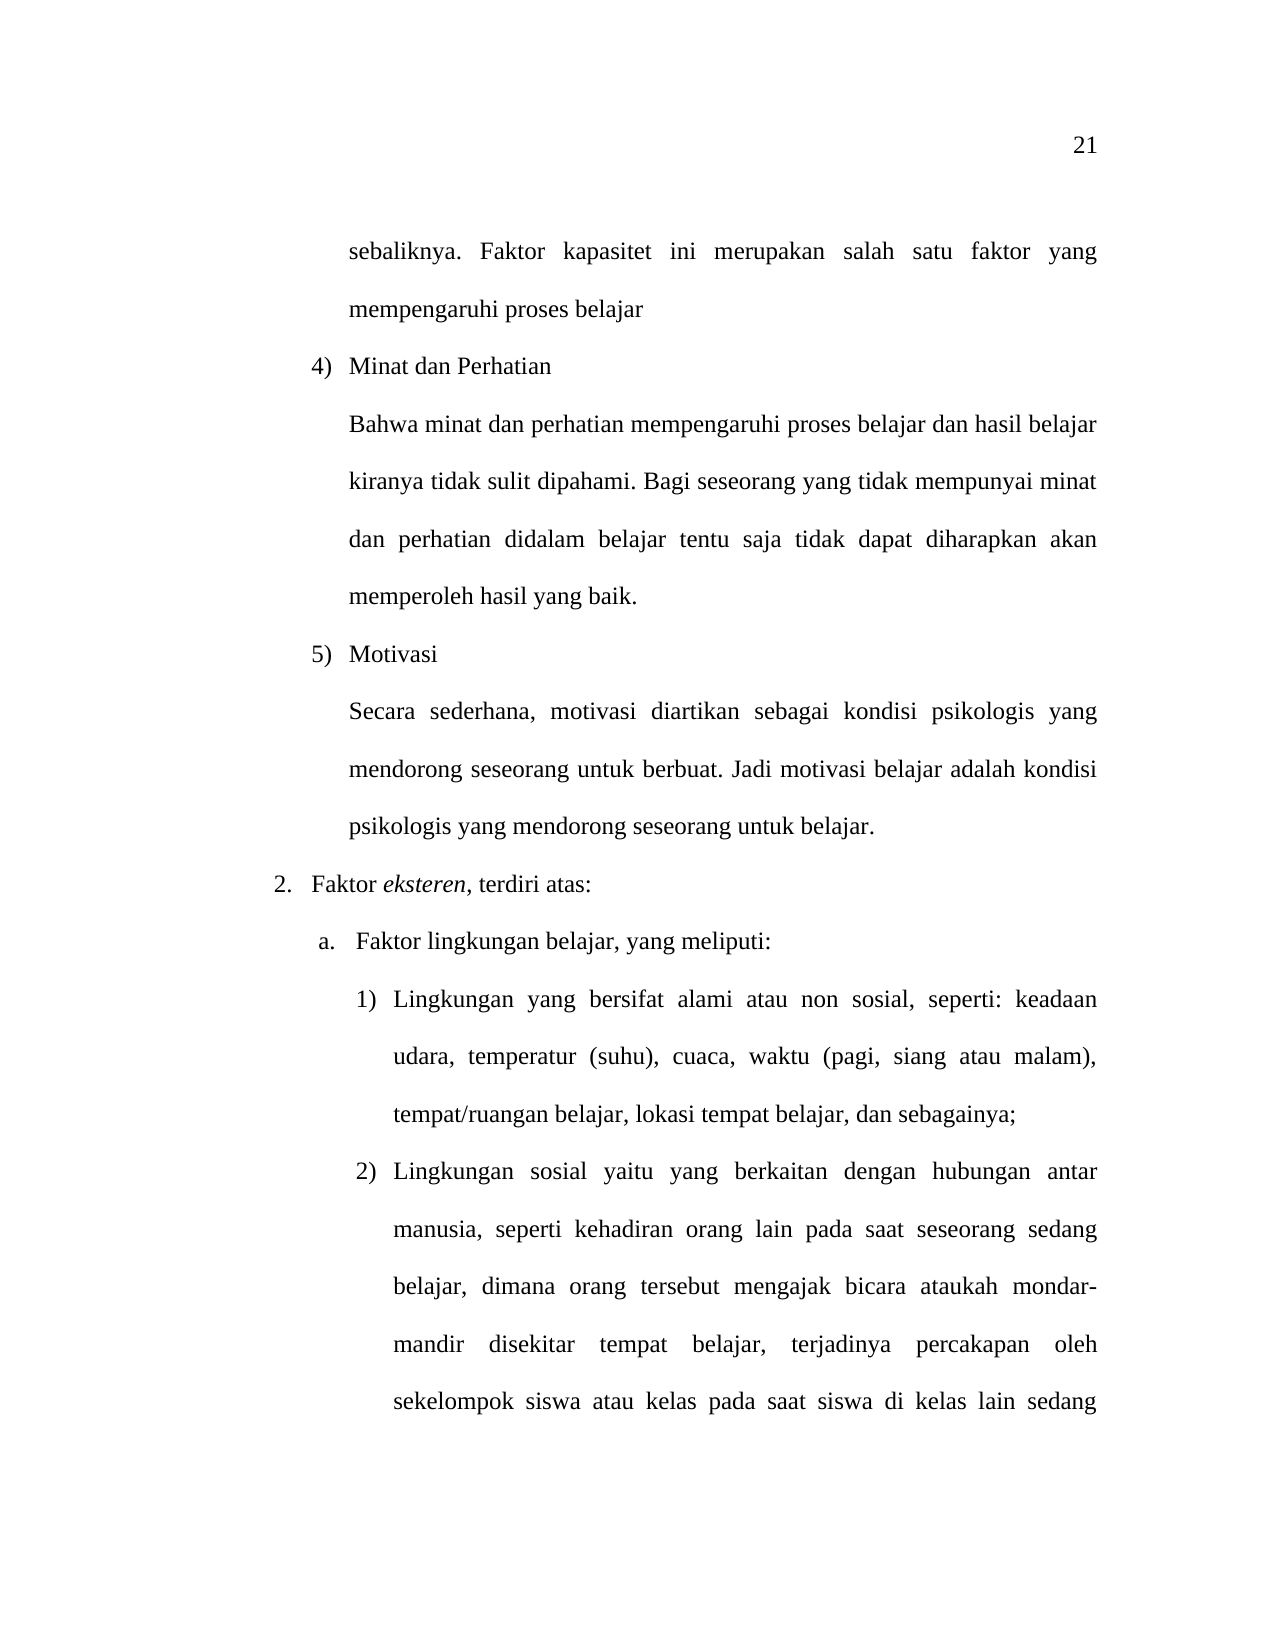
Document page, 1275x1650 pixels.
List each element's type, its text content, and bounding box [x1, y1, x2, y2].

list Lingkungan yang bersifat alami atau non sosial, seperti: keadaan udara, temperatur (suhu), cuaca, waktu (pagi, siang atau malam), tempat/ruangan belajar, lokasi tempat belajar, dan sebagainya; [356, 984, 1098, 1127]
list Faktor lingkungan belajar, yang meliputi: [318, 926, 1098, 955]
list Secara sederhana, motivasi diartikan sebagai kondisi psikologis yang mendorong seseorang untuk berbuat. Jadi motivasi belajar adalah kondisi psikologis yang mendorong seseorang untuk belajar. [349, 696, 1098, 840]
list Motivasi [311, 639, 1098, 667]
list Minat dan Perhatian [311, 351, 1098, 380]
list Bahwa minat dan perhatian mempengaruhi proses belajar dan hasil belajar kiranya tidak sulit dipahami. Bagi seseorang yang tidak mempunyai minat dan perhatian didalam belajar tentu saja tidak dapat diharapkan akan memperoleh hasil yang baik. [349, 409, 1098, 610]
list Faktor eksteren, terdiri atas: [274, 869, 1098, 897]
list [356, 1156, 1098, 1415]
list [349, 236, 1098, 322]
